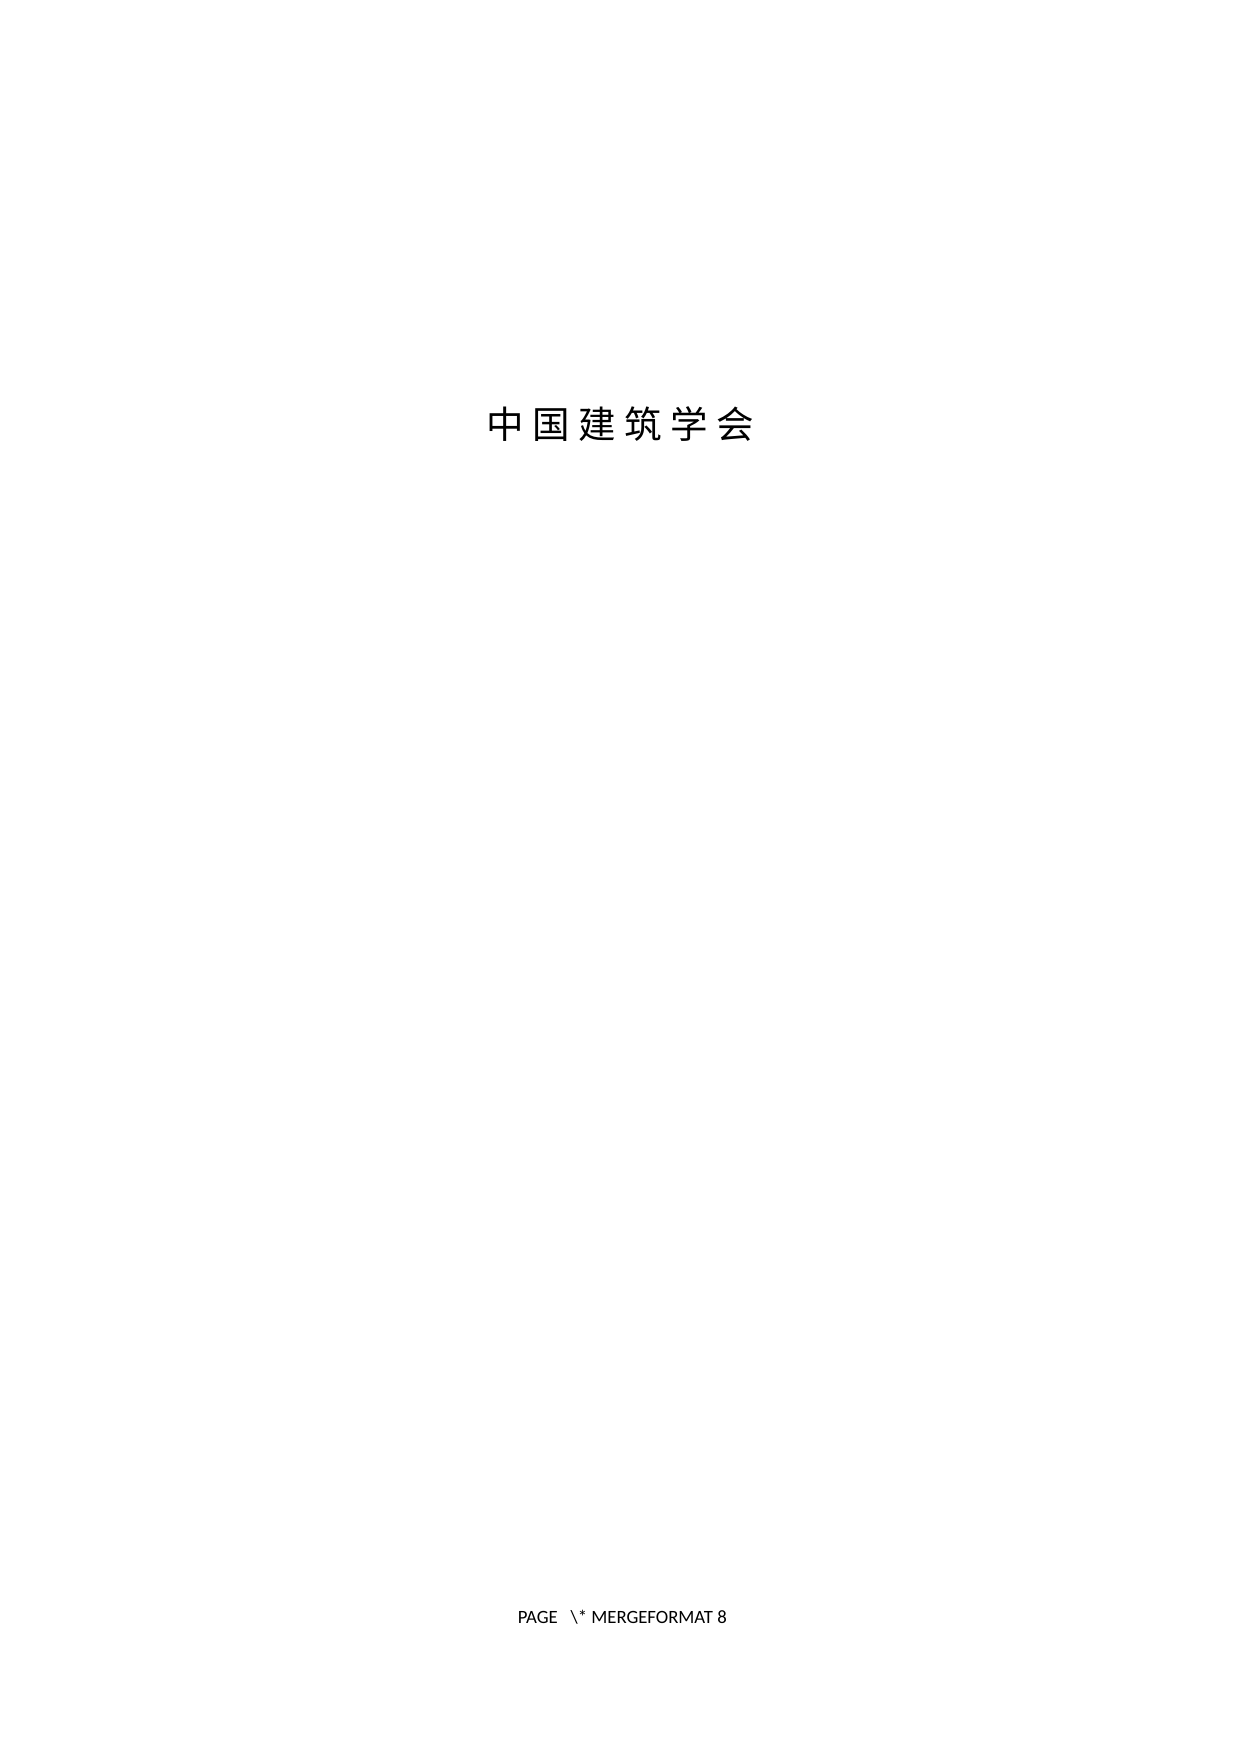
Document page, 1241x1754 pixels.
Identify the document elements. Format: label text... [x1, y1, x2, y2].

text 中 国 建 筑 学 会 [187, 389, 1053, 454]
